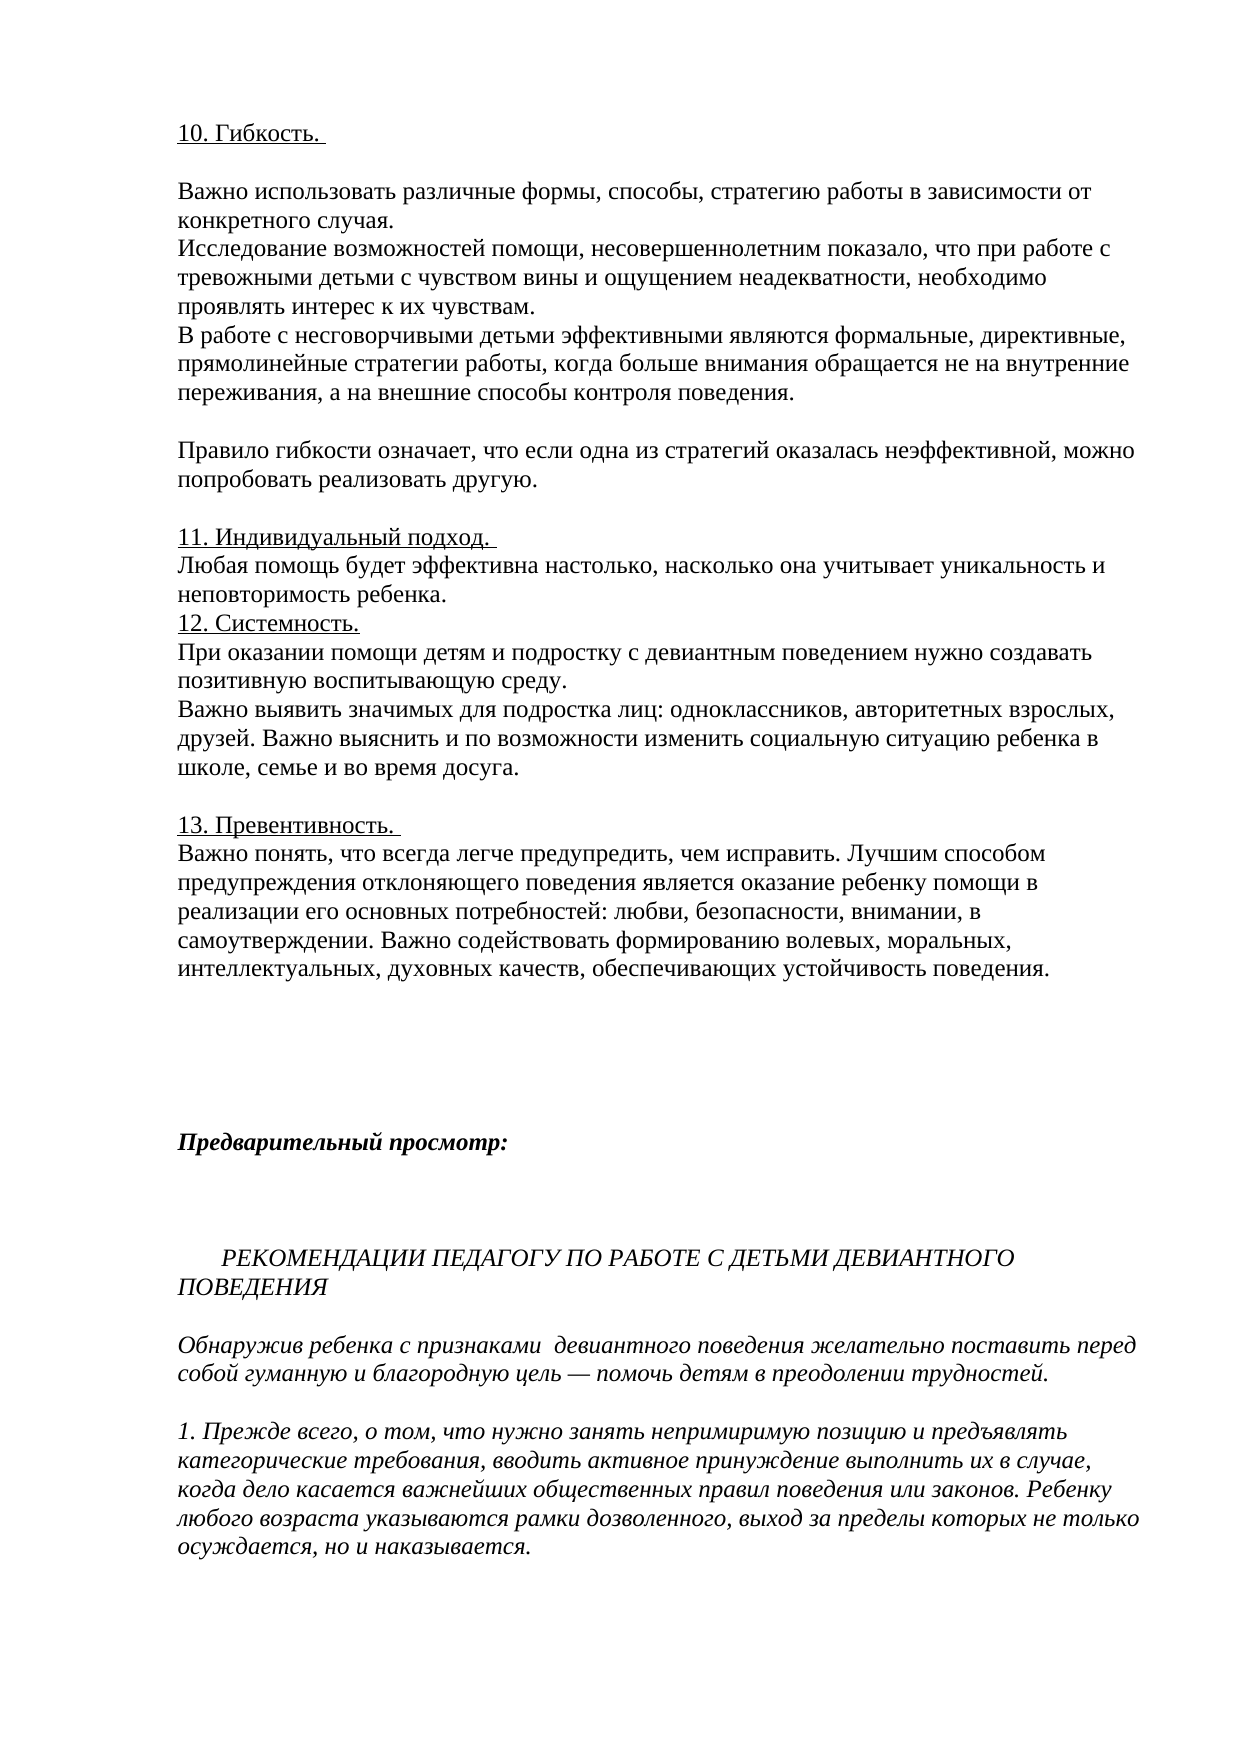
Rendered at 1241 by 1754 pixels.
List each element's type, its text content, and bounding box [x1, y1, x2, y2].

text Предварительный просмотр: [177, 1127, 1152, 1156]
text Важно использовать различные формы, способы, стратегию работы в зависимости от конкретного случая. Исследование возможностей помощи, несовершеннолетним показало, что при работе с тревожными детьми с чувством вины и ощущением неадекватности, необходимо проявлять интерес к их чувствам. В работе с несговорчивыми детьми эффективными являются формальные, директивные, прямолинейные стратегии работы, когда больше внимания обращается не на внутренние переживания, а на внешние способы контроля поведения. [177, 176, 1152, 406]
text 13. Превентивность. Важно понять, что всегда легче предупредить, чем исправить. Лучшим способом предупреждения отклоняющего поведения является оказание ребенку помощи в реализации его основных потребностей: любви, безопасности, внимании, в самоутверждении. Важно содействовать формированию волевых, моральных, интеллектуальных, духовных качеств, обеспечивающих устойчивость поведения. [177, 810, 1152, 982]
text Правило гибкости означает, что если одна из стратегий оказалась неэффективной, можно попробовать реализовать другую. [177, 435, 1152, 493]
text 11. Индивидуальный подход. Любая помощь будет эффективна настолько, насколько она учитывает уникальность и неповторимость ребенка. 12. Системность. При оказании помощи детям и подростку с девиантным поведением нужно создавать позитивную воспитывающую среду. Важно выявить значимых для подростка лиц: одноклассников, авторитетных взрослых, друзей. Важно выяснить и по возможности изменить социальную ситуацию ребенка в школе, семье и во время досуга. [177, 522, 1152, 781]
text 1. Прежде всего, о том, что нужно занять непримиримую позицию и предъявлять категорические требования, вводить активное принуждение выполнить их в случае, когда дело касается важнейших общественных правил поведения или законов. Ребенку любого возраста указываются рамки дозволенного, выход за пределы которых не только осуждается, но и наказывается. [177, 1416, 1152, 1560]
text РЕКОМЕНДАЦИИ ПЕДАГОГУ ПО РАБОТЕ С ДЕТЬМИ ДЕВИАНТНОГО ПОВЕДЕНИЯ [177, 1243, 1152, 1301]
text 10. Гибкость. [177, 118, 1152, 147]
text Обнаружив ребенка с признаками девиантного поведения желательно поставить перед собой гуманную и благородную цель — помочь детям в преодолении трудностей. [177, 1330, 1152, 1387]
